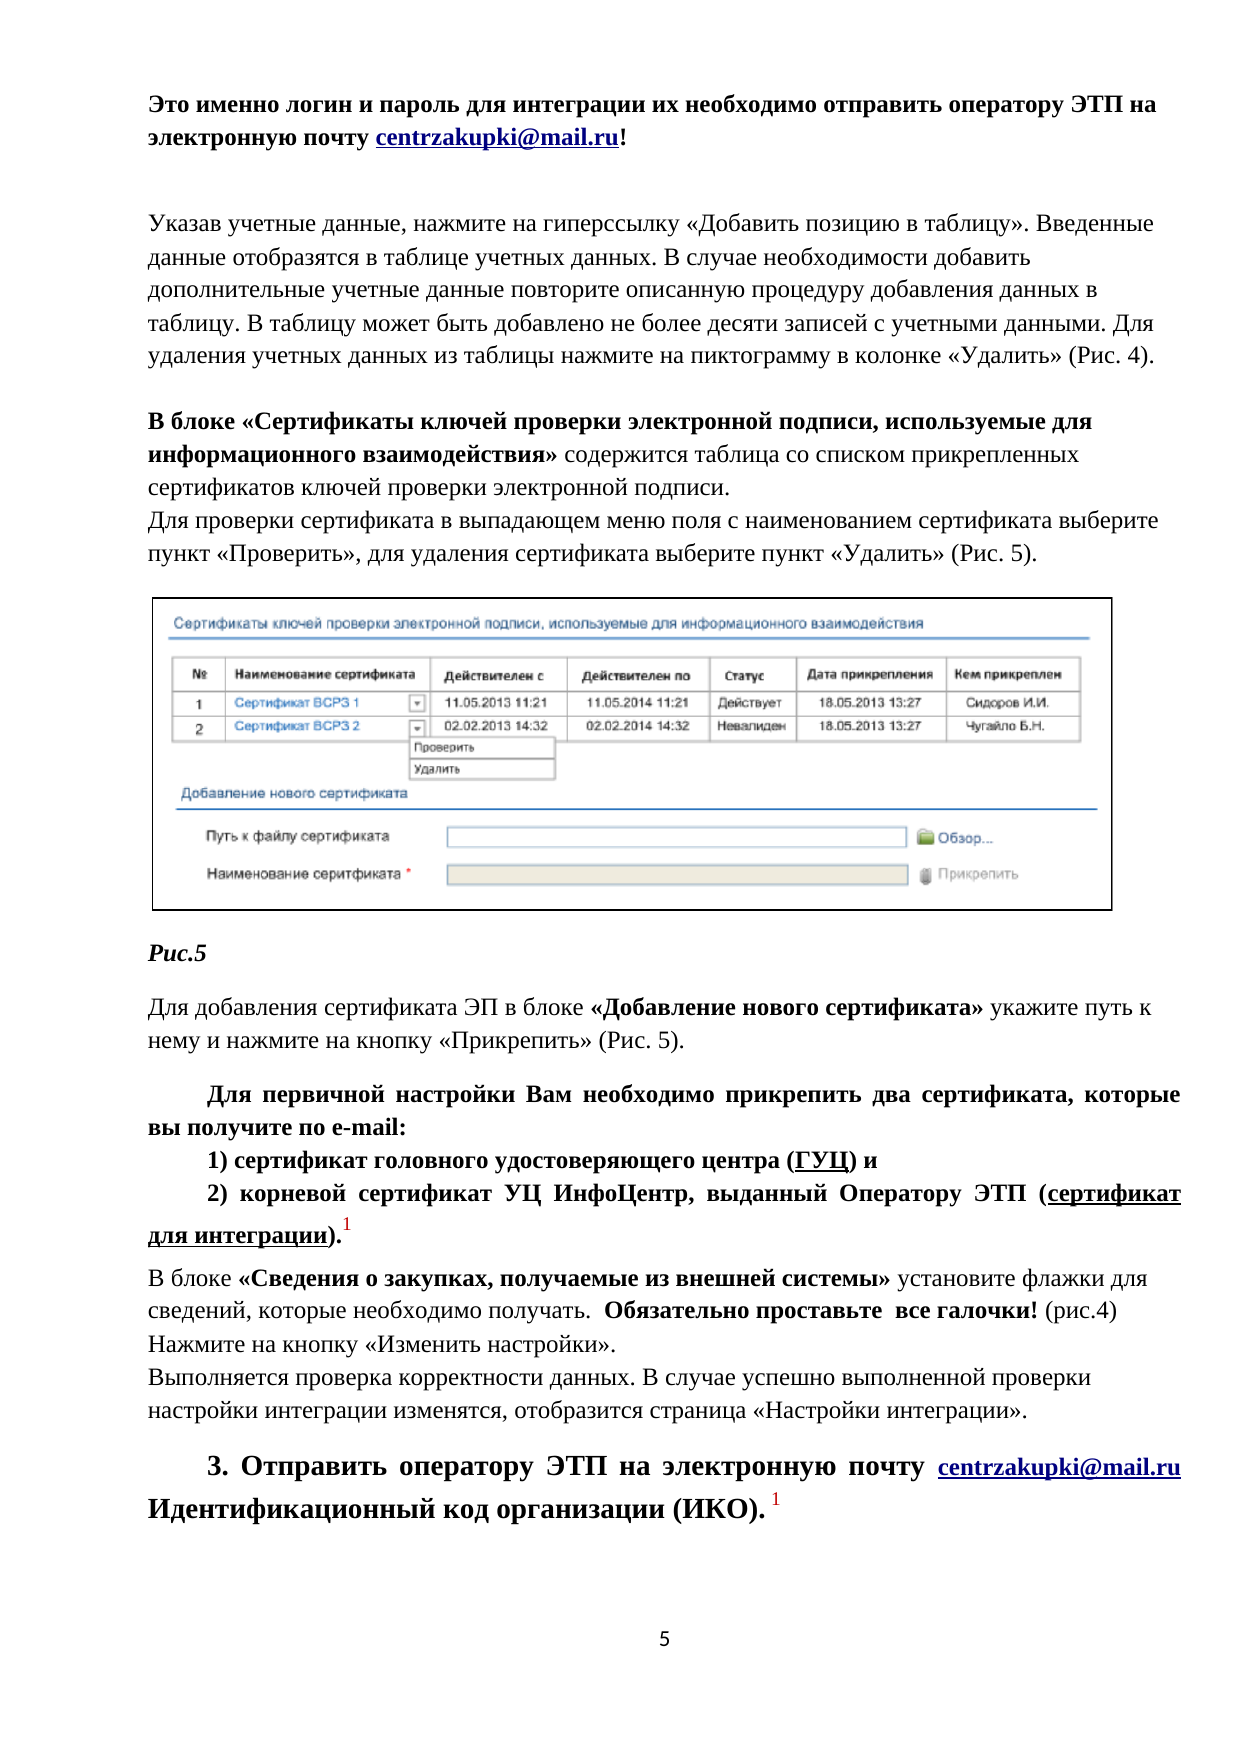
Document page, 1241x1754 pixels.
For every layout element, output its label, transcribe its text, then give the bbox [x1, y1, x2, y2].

text В блоке «Сведения о закупках, получаемые из внешней системы» установите флажки для сведений, которые необходимо получать. Обязательно проставьте все галочки! (рис.4) Нажмите на кнопку «Изменить настройки». Выполняется проверка корректности данных. В случае успешно выполненной проверки настройки интеграции изменятся, отобразится страница «Настройки интеграции». [148, 1263, 1181, 1423]
text Для первичной настройки Вам необходимо прикрепить два сертификата, которые вы получите по е-mail: [148, 1079, 1181, 1141]
text 2) корневой сертификат УЦ ИнфоЦентр, выданный Оператору ЭТП (сертификат для интеграции).1 [148, 1178, 1181, 1251]
picture [147, 591, 1117, 914]
text Это именно логин и пароль для интеграции их необходимо отправить оператору ЭТП на электронную почту centrzakupki@mail.ru! [148, 89, 1181, 150]
text Для добавления сертификата ЭП в блоке «Добавление нового сертификата» укажите путь к нему и нажмите на кнопку «Прикрепить» (Рис. 5). [148, 992, 1181, 1054]
text 1) сертификат головного удостоверяющего центра (ГУЦ) и [148, 1145, 1181, 1174]
text Рис.5 [148, 938, 1181, 967]
text В блоке «Сертификаты ключей проверки электронной подписи, используемые для информационного взаимодействия» содержится таблица со списком прикрепленных сертификатов ключей проверки электронной подписи. Для проверки сертификата в выпадающем меню поля с наименованием сертификата выберите пункт «Проверить», для удаления сертификата выберите пункт «Удалить» (Рис. 5). [148, 406, 1181, 567]
text 3. Отправить оператору ЭТП на электронную почту centrzakupki@mail.ru Идентификационный код организации (ИКО). 1 [148, 1448, 1181, 1526]
text Указав учетные данные, нажмите на гиперссылку «Добавить позицию в таблицу». Введенные данные отобразятся в таблице учетных данных. В случае необходимости добавить дополнительные учетные данные повторите описанную процедуру добавления данных в таблицу. В таблицу может быть добавлено не более десяти записей с учетными данными. Для удаления учетных данных из таблицы нажмите на пиктограмму в колонке «Удалить» (Рис. 4). [148, 176, 1181, 402]
